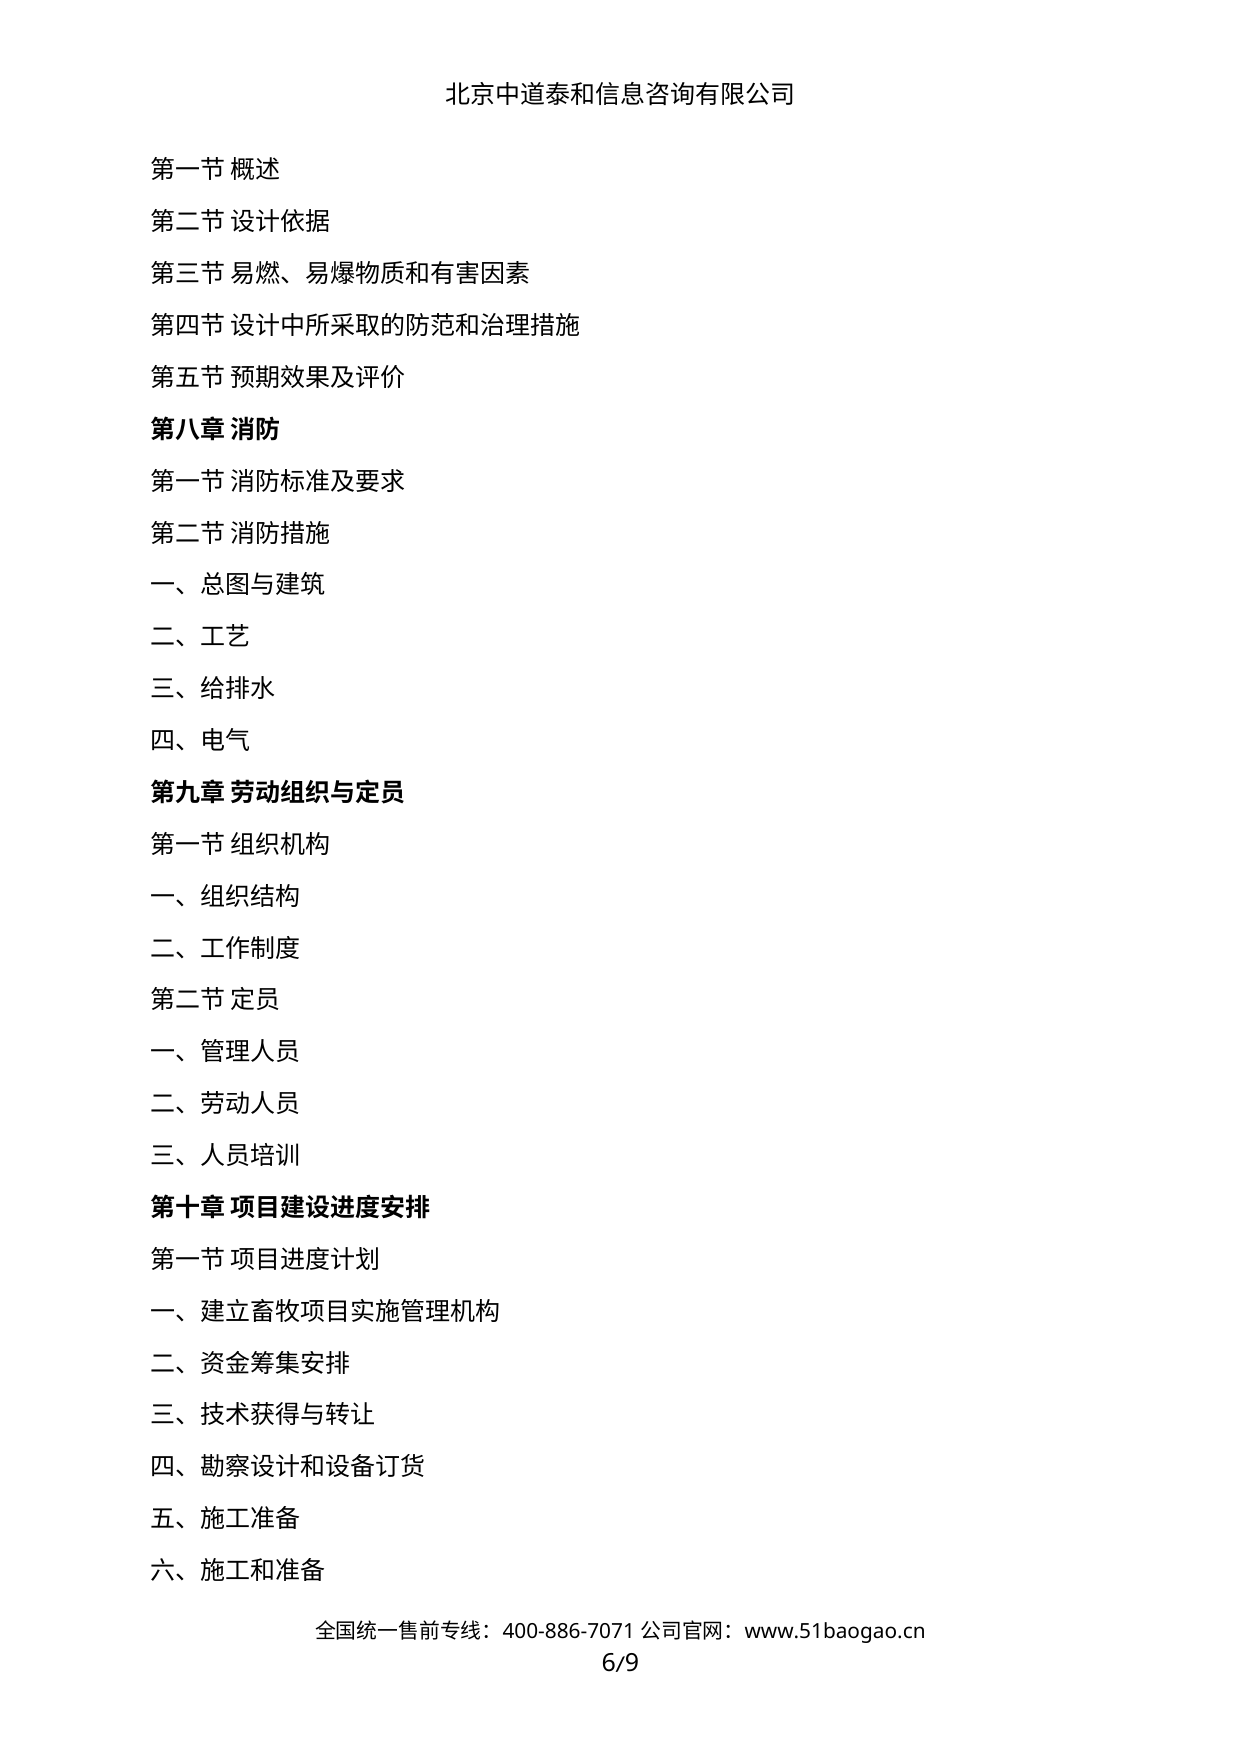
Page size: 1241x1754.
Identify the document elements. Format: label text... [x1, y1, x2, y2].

text 二、工艺 [150, 617, 1090, 653]
text 第十章 项目建设进度安排 [150, 1187, 1090, 1224]
text 三、给排水 [150, 669, 1090, 705]
text 二、工作制度 [150, 928, 1090, 964]
text 二、资金筹集安排 [150, 1343, 1090, 1379]
text 第四节 设计中所采取的防范和治理措施 [150, 306, 1090, 342]
text 四、勘察设计和设备订货 [150, 1447, 1090, 1483]
text 第五节 预期效果及评价 [150, 357, 1090, 394]
text 三、技术获得与转让 [150, 1395, 1090, 1431]
text 一、管理人员 [150, 1032, 1090, 1068]
text 一、组织结构 [150, 876, 1090, 912]
text 三、人员培训 [150, 1136, 1090, 1172]
text 一、建立畜牧项目实施管理机构 [150, 1291, 1090, 1327]
text 第一节 组织机构 [150, 824, 1090, 861]
text 第一节 项目进度计划 [150, 1239, 1090, 1276]
text 第九章 劳动组织与定员 [150, 772, 1090, 809]
text 第一节 概述 [150, 150, 1090, 186]
text 第二节 设计依据 [150, 202, 1090, 238]
text 第一节 消防标准及要求 [150, 461, 1090, 497]
text 第二节 定员 [150, 980, 1090, 1016]
text 一、总图与建筑 [150, 565, 1090, 601]
text 第三节 易燃、易爆物质和有害因素 [150, 254, 1090, 290]
text 二、劳动人员 [150, 1084, 1090, 1120]
text 第二节 消防措施 [150, 513, 1090, 549]
text 五、施工准备 [150, 1499, 1090, 1535]
text 四、电气 [150, 721, 1090, 757]
text 六、施工和准备 [150, 1551, 1090, 1587]
text 第八章 消防 [150, 409, 1090, 446]
